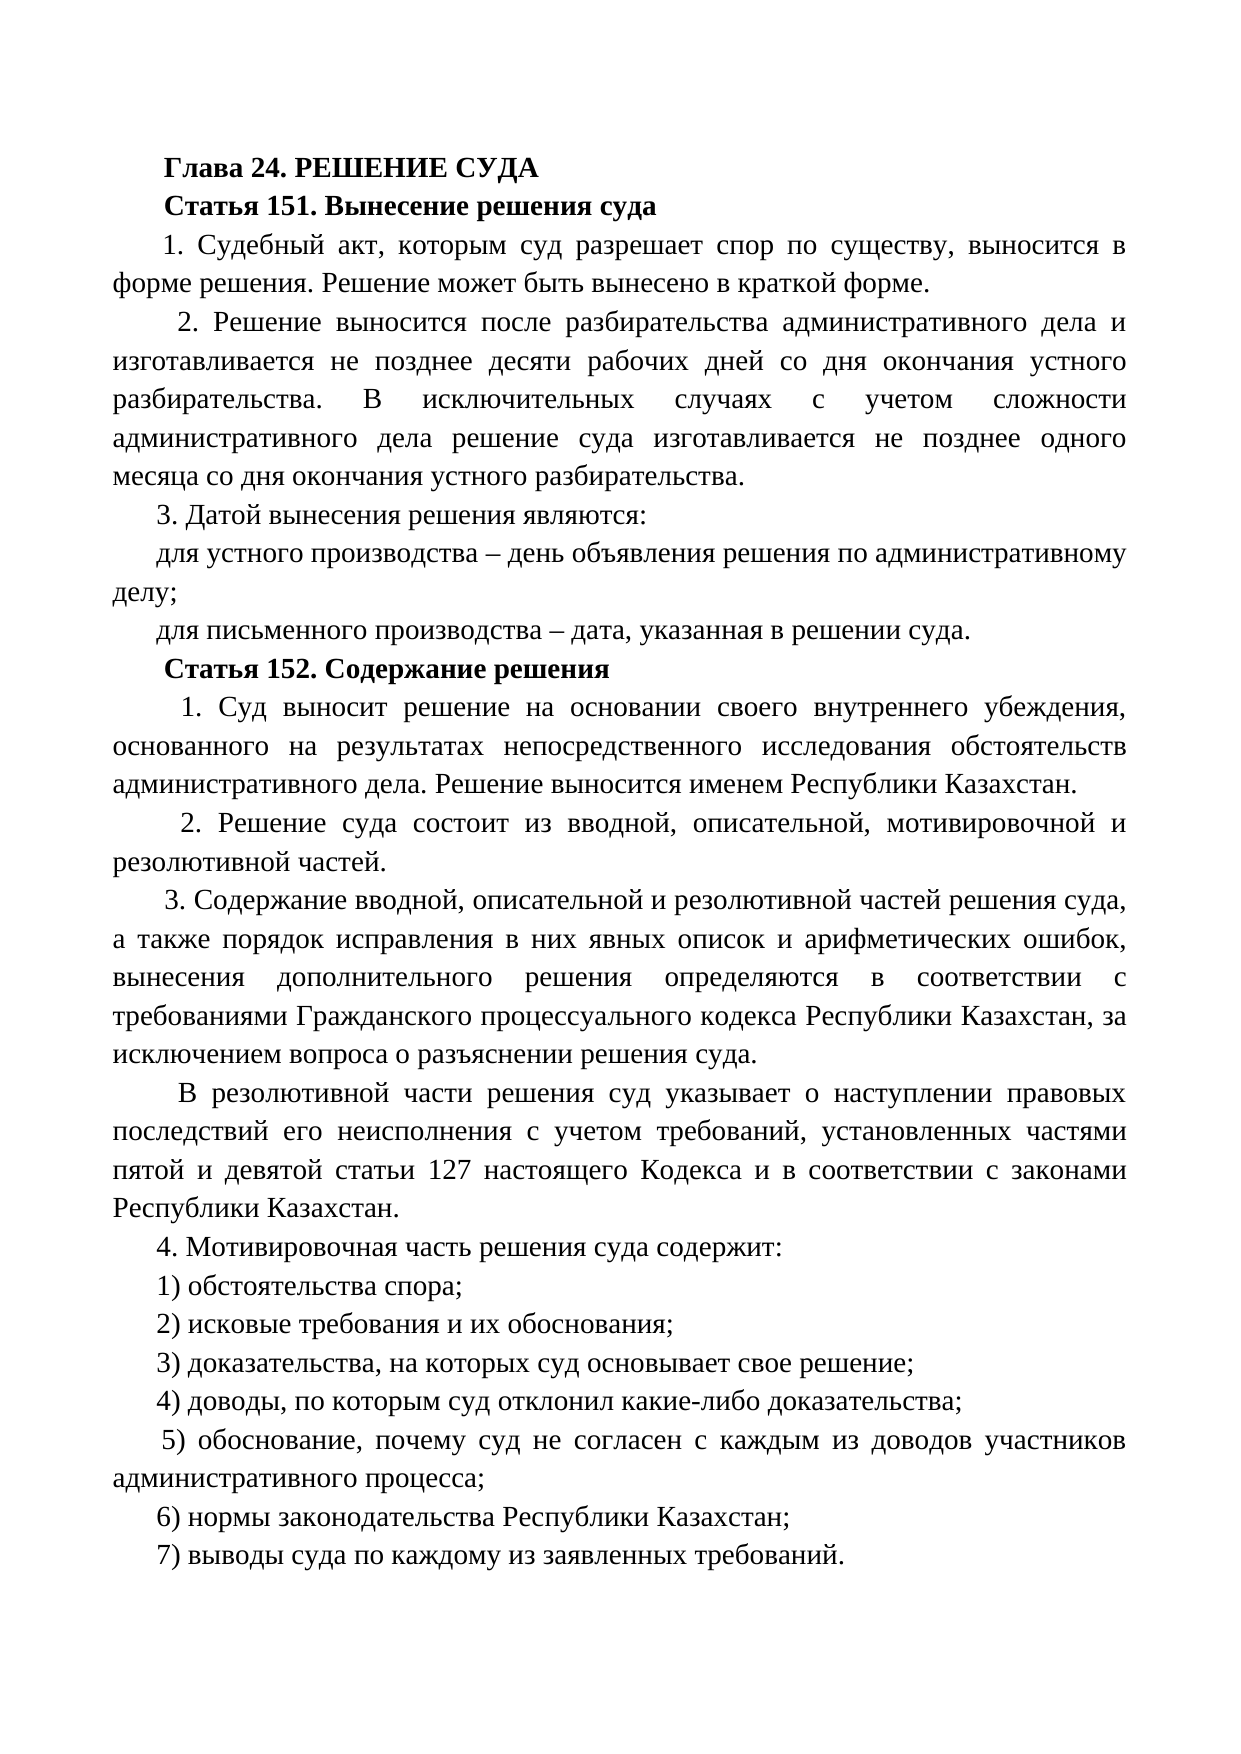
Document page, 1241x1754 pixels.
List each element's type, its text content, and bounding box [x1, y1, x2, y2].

text 3) доказательства, на которых суд основывает свое решение; [112, 1345, 1128, 1378]
text В резолютивной части решения суд указывает о наступлении правовых последствий его неисполнения с учетом требований, установленных частями пятой и девятой статьи 127 настоящего Кодекса и в соответствии с законами Республики Казахстан. [112, 1075, 1128, 1224]
text 3. Содержание вводной, описательной и резолютивной частей решения суда, а также порядок исправления в них явных описок и арифметических ошибок, вынесения дополнительного решения определяются в соответствии с требованиями Гражданского процессуального кодекса Республики Казахстан, за исключением вопроса о разъяснении решения суда. [112, 882, 1128, 1070]
text Глава 24. РЕШЕНИЕ СУДА [112, 150, 1128, 183]
text для письменного производства – дата, указанная в решении суда. [112, 612, 1128, 646]
text 7) выводы суда по каждому из заявленных требований. [112, 1537, 1128, 1571]
text Статья 152. Содержание решения [112, 651, 1128, 684]
text 4) доводы, по которым суд отклонил какие-либо доказательства; [112, 1383, 1128, 1417]
text 2. Решение выносится после разбирательства административного дела и изготавливается не позднее десяти рабочих дней со дня окончания устного разбирательства. В исключительных случаях с учетом сложности административного дела решение суда изготавливается не позднее одного месяца со дня окончания устного разбирательства. [112, 304, 1128, 492]
text 5) обоснование, почему суд не согласен с каждым из доводов участников административного процесса; [112, 1422, 1128, 1494]
text 3. Датой вынесения решения являются: [112, 497, 1128, 530]
text 2. Решение суда состоит из вводной, описательной, мотивировочной и резолютивной частей. [112, 805, 1128, 877]
text 1. Суд выносит решение на основании своего внутреннего убеждения, основанного на результатах непосредственного исследования обстоятельств административного дела. Решение выносится именем Республики Казахстан. [112, 689, 1128, 800]
text 2) исковые требования и их обоснования; [112, 1306, 1128, 1340]
text Статья 151. Вынесение решения суда [112, 188, 1128, 222]
text 4. Мотивировочная часть решения суда содержит: [112, 1229, 1128, 1263]
text 6) нормы законодательства Республики Казахстан; [112, 1499, 1128, 1532]
text 1) обстоятельства спора; [112, 1268, 1128, 1301]
text 1. Судебный акт, которым суд разрешает спор по существу, выносится в форме решения. Решение может быть вынесено в краткой форме. [112, 227, 1128, 299]
text для устного производства – день объявления решения по административному делу; [112, 535, 1128, 607]
